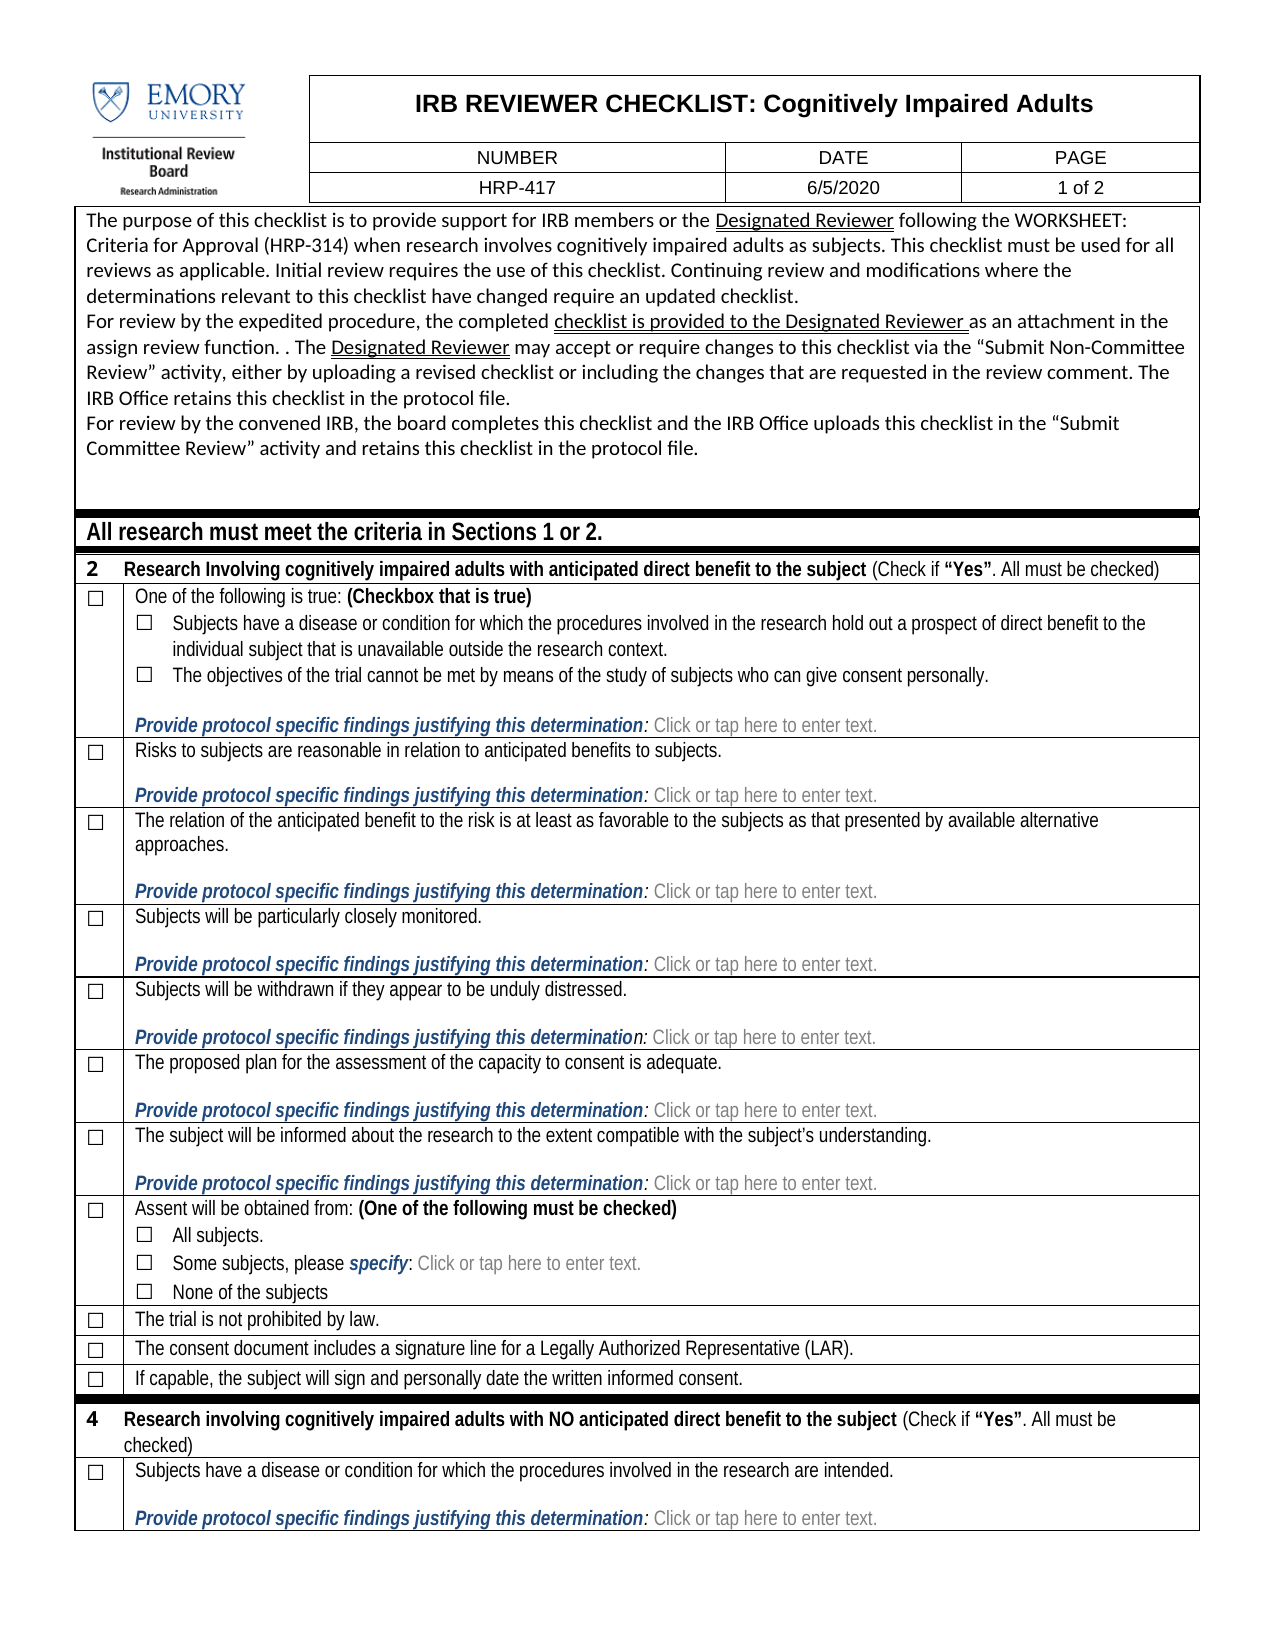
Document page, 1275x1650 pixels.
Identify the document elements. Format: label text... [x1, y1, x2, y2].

table_cell Research Involving cognitively impaired adults with anticipated direct benefit to the subject (Check if “Yes”. All must be checked) [76, 555, 1199, 583]
table_cell Subjects will be particularly closely monitored. Provide protocol specific findings justifying this determination: [124, 905, 1199, 976]
table_cell [75, 510, 1198, 516]
table_cell The trial is not prohibited by law. [124, 1306, 1199, 1335]
table_cell One of the following is true: (Checkbox that is true) Subjects have a disease or condition for which the procedures involved in the research hold out a prospect of direct benefit to the individual subject that is unavailable outside the research context. The objectives of the trial cannot be met by means of the study of subjects who can give consent personally. Provide protocol specific findings justifying this determination: [124, 584, 1199, 737]
table_cell If capable, the subject will sign and personally date the written informed consent. [124, 1365, 1199, 1394]
table_cell [76, 547, 1199, 553]
table_cell The consent document includes a signature line for a Legally Authorized Representative (LAR). [124, 1336, 1199, 1364]
picture [86, 76, 251, 202]
table_cell Subjects will be withdrawn if they appear to be unduly distressed. Provide protocol specific findings justifying this determination: [124, 978, 1199, 1049]
table_cell Assent will be obtained from: (One of the following must be checked) All subjects. Some subjects, please specify: None of the subjects [124, 1196, 1199, 1305]
table_header The purpose of this checklist is to provide support for IRB members or the Designated Reviewer following the WORKSHEET: Criteria for Approval (HRP-314) when research involves cognitively impaired adults as subjects. This checklist must be used for all reviews as applicable. Initial review requires the use of this checklist. Continuing review and modifications where the determinations relevant to this checklist have changed require an updated checklist. For review by the expedited procedure, the completed checklist is provided to the Designated Reviewer as an attachment in the assign review function. . The Designated Reviewer may accept or require changes to this checklist via the “Submit Non-Committee Review” activity, either by uploading a revised checklist or including the changes that are requested in the review comment. The IRB Office retains this checklist in the protocol file. For review by the convened IRB, the board completes this checklist and the IRB Office uploads this checklist in the “Submit Committee Review” activity and retains this checklist in the protocol file. [76, 207, 1199, 509]
table_cell Risks to subjects are reasonable in relation to anticipated benefits to subjects. Provide protocol specific findings justifying this determination: [124, 738, 1199, 807]
table_cell [76, 1395, 1199, 1403]
table_cell ☐ [76, 1458, 123, 1529]
table_cell Research involving cognitively impaired adults with NO anticipated direct benefit to the subject (Check if “Yes”. All must be checked) [76, 1404, 1199, 1457]
table_cell The proposed plan for the assessment of the capacity to consent is adequate. Provide protocol specific findings justifying this determination: [124, 1050, 1199, 1122]
table_cell The subject will be informed about the research to the extent compatible with the subject’s understanding. Provide protocol specific findings justifying this determination: [124, 1123, 1199, 1195]
table_cell The relation of the anticipated benefit to the risk is at least as favorable to the subjects as that presented by available alternative approaches. Provide protocol specific findings justifying this determination: [124, 808, 1199, 903]
table_cell All research must meet the criteria in Sections 1 or 2. [76, 518, 1199, 546]
table_cell Subjects have a disease or condition for which the procedures involved in the research are intended. Provide protocol specific findings justifying this determination: [124, 1458, 1199, 1529]
